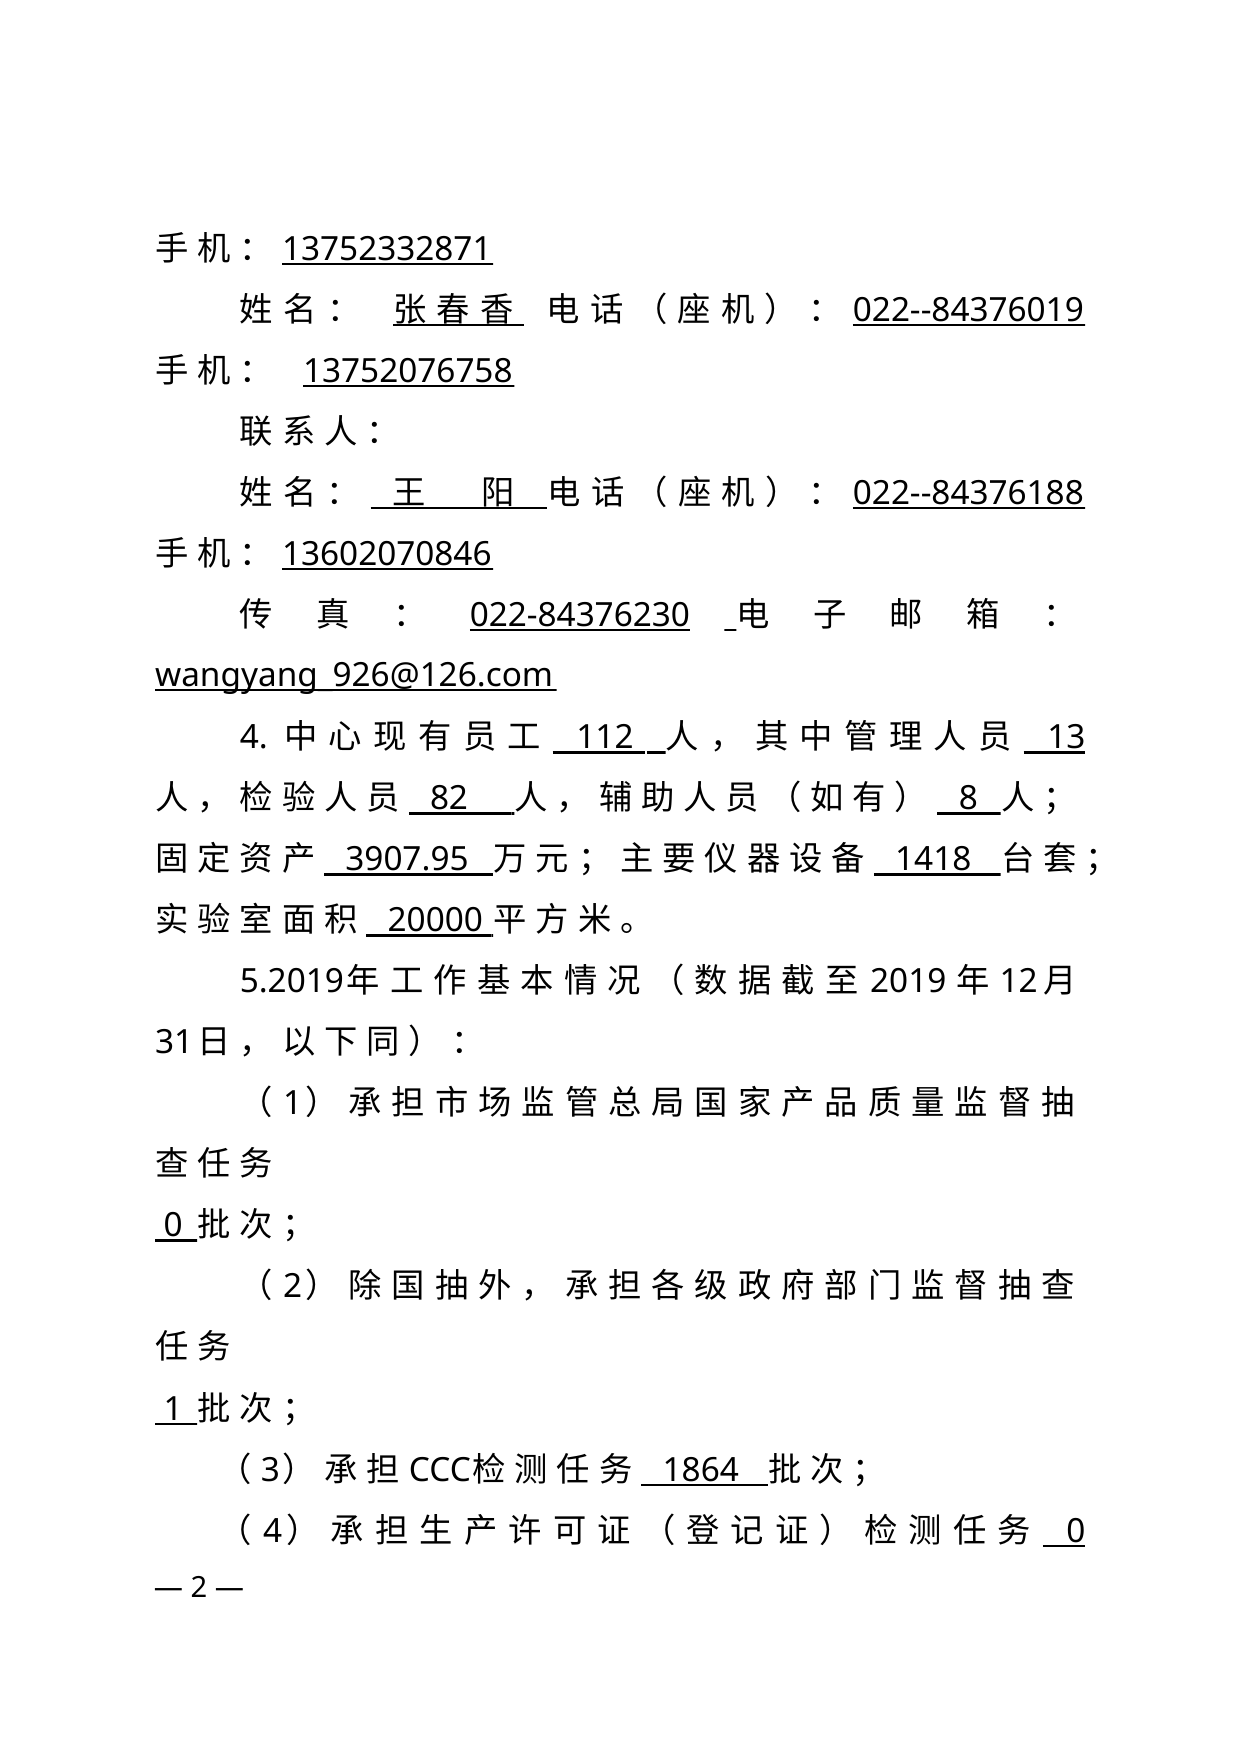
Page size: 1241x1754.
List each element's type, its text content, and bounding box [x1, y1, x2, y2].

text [155, 1497, 1085, 1558]
text （3）承担CCC检测任务 1864 批次； [155, 1436, 1085, 1497]
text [155, 215, 1085, 276]
text 5.2019年工作基本情况（数据截至2019年12月31日，以下同）： [155, 948, 1085, 1070]
text 姓名： 张春香 电话（座机）：022--84376019手机： 13752076758 [155, 276, 1085, 398]
text 传真：022-84376230电子邮箱：wangyang_926@126.com [155, 581, 1085, 703]
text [155, 459, 1085, 581]
text 0 批次； [155, 1192, 1085, 1253]
text （1）承担市场监管总局国家产品质量监督抽查任务 [155, 1070, 1085, 1192]
text （2）除国抽外，承担各级政府部门监督抽查任务 [155, 1253, 1085, 1375]
text 4.中心现有员工 112 人，其中管理人员 13 人，检验人员 82 人，辅助人员（如有） 8 人；固定资产 3907.95 万元；主要仪器设备 1418 台套；实验室面积 20000 平方米。 [155, 703, 1085, 948]
text 1 批次； [155, 1375, 1085, 1436]
text 联系人： [155, 398, 1085, 459]
